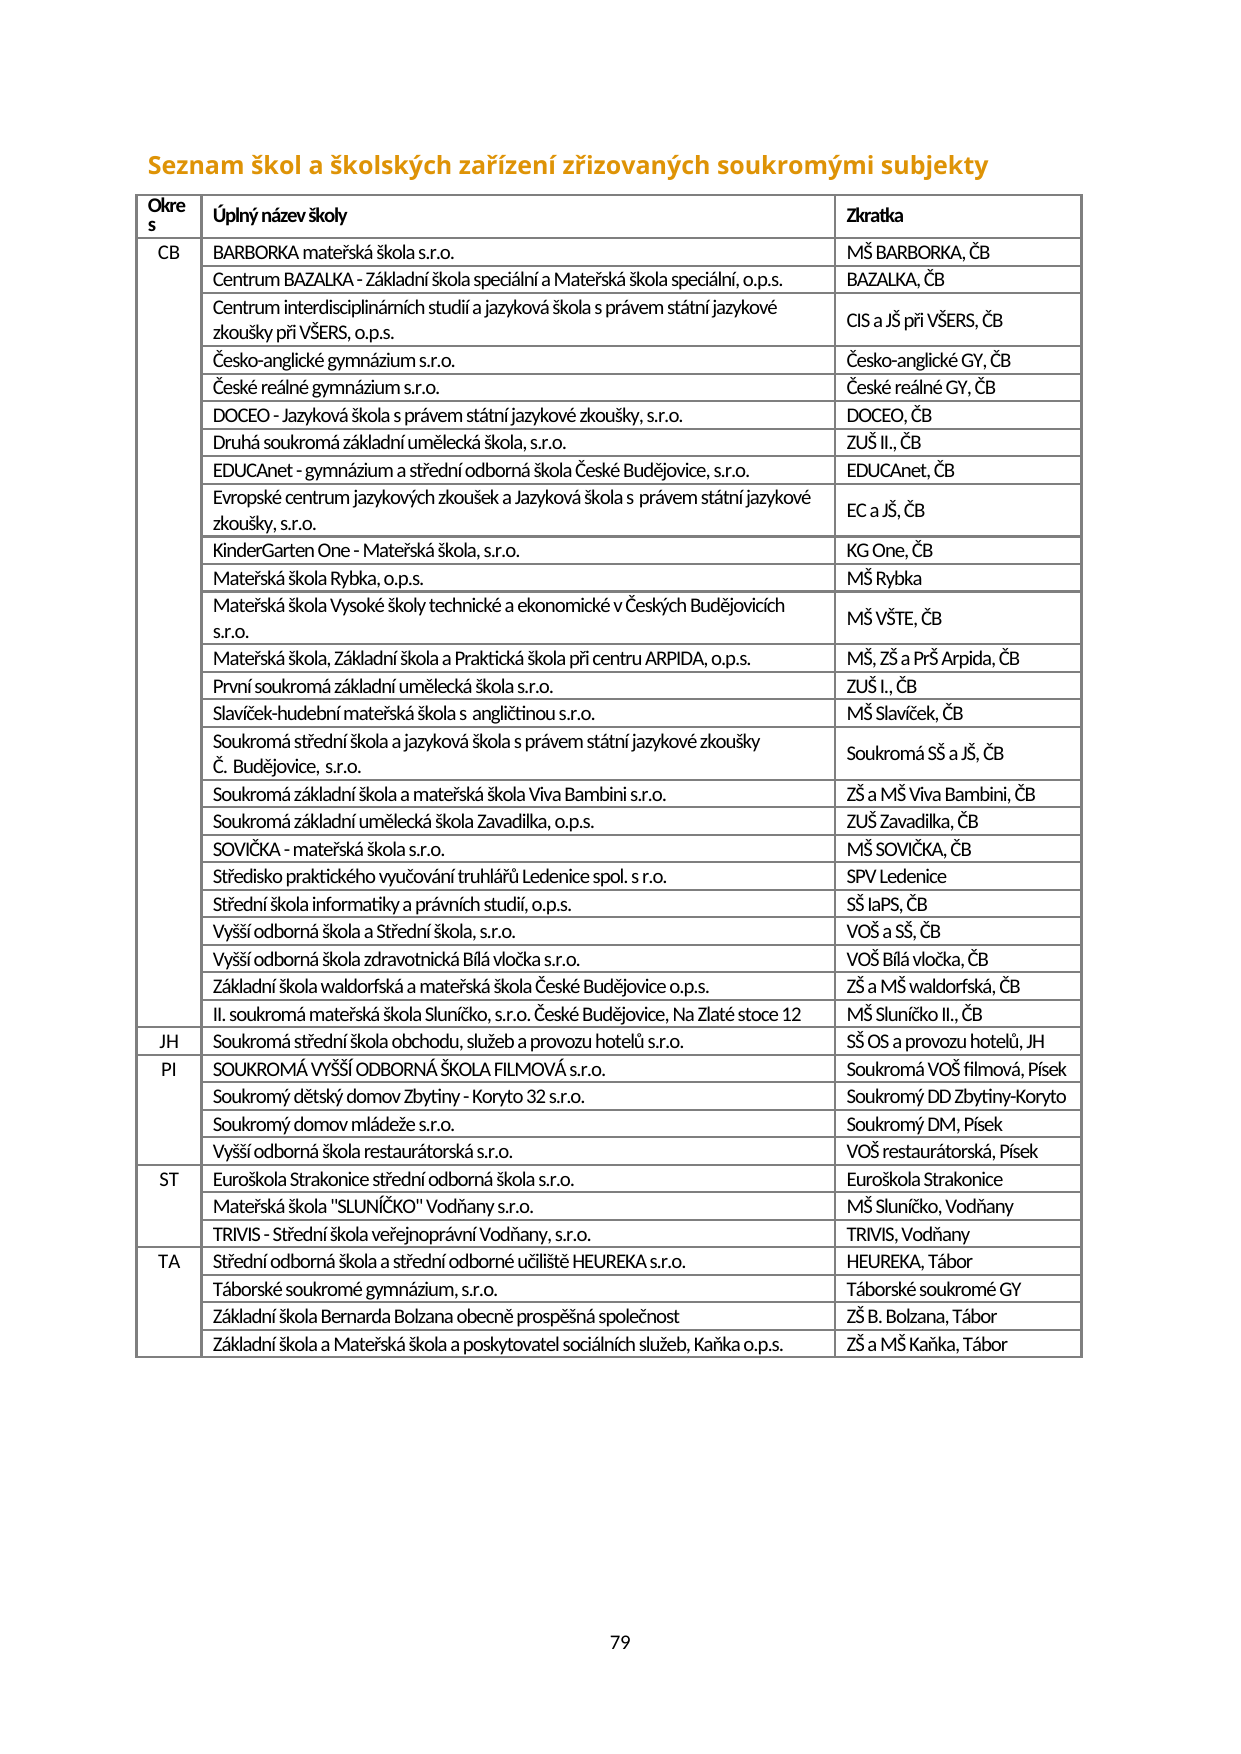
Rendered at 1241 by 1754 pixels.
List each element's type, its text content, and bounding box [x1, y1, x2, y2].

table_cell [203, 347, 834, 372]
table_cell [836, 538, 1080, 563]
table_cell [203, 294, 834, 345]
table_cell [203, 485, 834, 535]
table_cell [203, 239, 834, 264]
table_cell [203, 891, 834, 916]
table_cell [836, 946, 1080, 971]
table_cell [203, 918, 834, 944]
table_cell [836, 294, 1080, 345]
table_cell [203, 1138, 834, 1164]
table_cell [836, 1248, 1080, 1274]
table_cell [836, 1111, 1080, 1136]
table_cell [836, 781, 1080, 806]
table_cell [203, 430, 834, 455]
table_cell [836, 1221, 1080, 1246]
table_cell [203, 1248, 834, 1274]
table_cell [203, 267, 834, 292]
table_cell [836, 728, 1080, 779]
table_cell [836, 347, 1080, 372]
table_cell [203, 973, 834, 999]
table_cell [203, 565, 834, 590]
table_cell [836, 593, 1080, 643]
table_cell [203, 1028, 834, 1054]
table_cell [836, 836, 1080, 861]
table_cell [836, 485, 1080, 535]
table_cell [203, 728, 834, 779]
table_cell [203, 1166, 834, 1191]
text Seznam škol a školských zařízení zřizovaných soukromými subjekty [148, 148, 1093, 182]
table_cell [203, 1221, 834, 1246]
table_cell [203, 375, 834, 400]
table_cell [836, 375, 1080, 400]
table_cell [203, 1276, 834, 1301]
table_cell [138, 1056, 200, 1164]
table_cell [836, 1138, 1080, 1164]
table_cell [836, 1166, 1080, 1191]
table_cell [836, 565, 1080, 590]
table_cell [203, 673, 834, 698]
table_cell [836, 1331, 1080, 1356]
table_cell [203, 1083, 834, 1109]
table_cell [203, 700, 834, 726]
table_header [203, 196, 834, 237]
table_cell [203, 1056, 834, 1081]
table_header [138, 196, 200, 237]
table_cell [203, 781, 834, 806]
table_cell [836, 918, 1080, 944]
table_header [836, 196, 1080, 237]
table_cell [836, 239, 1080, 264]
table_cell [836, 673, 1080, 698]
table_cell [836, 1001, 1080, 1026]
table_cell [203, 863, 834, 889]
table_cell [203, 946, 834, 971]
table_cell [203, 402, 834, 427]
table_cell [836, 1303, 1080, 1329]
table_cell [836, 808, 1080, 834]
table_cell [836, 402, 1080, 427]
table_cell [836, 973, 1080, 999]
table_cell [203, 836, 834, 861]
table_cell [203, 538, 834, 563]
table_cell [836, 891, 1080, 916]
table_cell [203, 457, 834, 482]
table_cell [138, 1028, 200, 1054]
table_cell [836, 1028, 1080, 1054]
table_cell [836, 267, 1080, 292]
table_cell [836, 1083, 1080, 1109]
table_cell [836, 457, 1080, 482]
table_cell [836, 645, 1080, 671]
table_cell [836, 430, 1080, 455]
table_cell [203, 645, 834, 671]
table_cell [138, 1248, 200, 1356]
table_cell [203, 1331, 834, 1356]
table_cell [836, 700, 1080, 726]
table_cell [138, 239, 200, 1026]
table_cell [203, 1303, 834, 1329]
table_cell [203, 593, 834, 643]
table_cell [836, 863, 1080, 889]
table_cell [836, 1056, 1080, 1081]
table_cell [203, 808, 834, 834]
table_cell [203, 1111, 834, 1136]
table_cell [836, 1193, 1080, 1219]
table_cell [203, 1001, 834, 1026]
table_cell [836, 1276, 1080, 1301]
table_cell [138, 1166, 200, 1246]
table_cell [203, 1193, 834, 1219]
